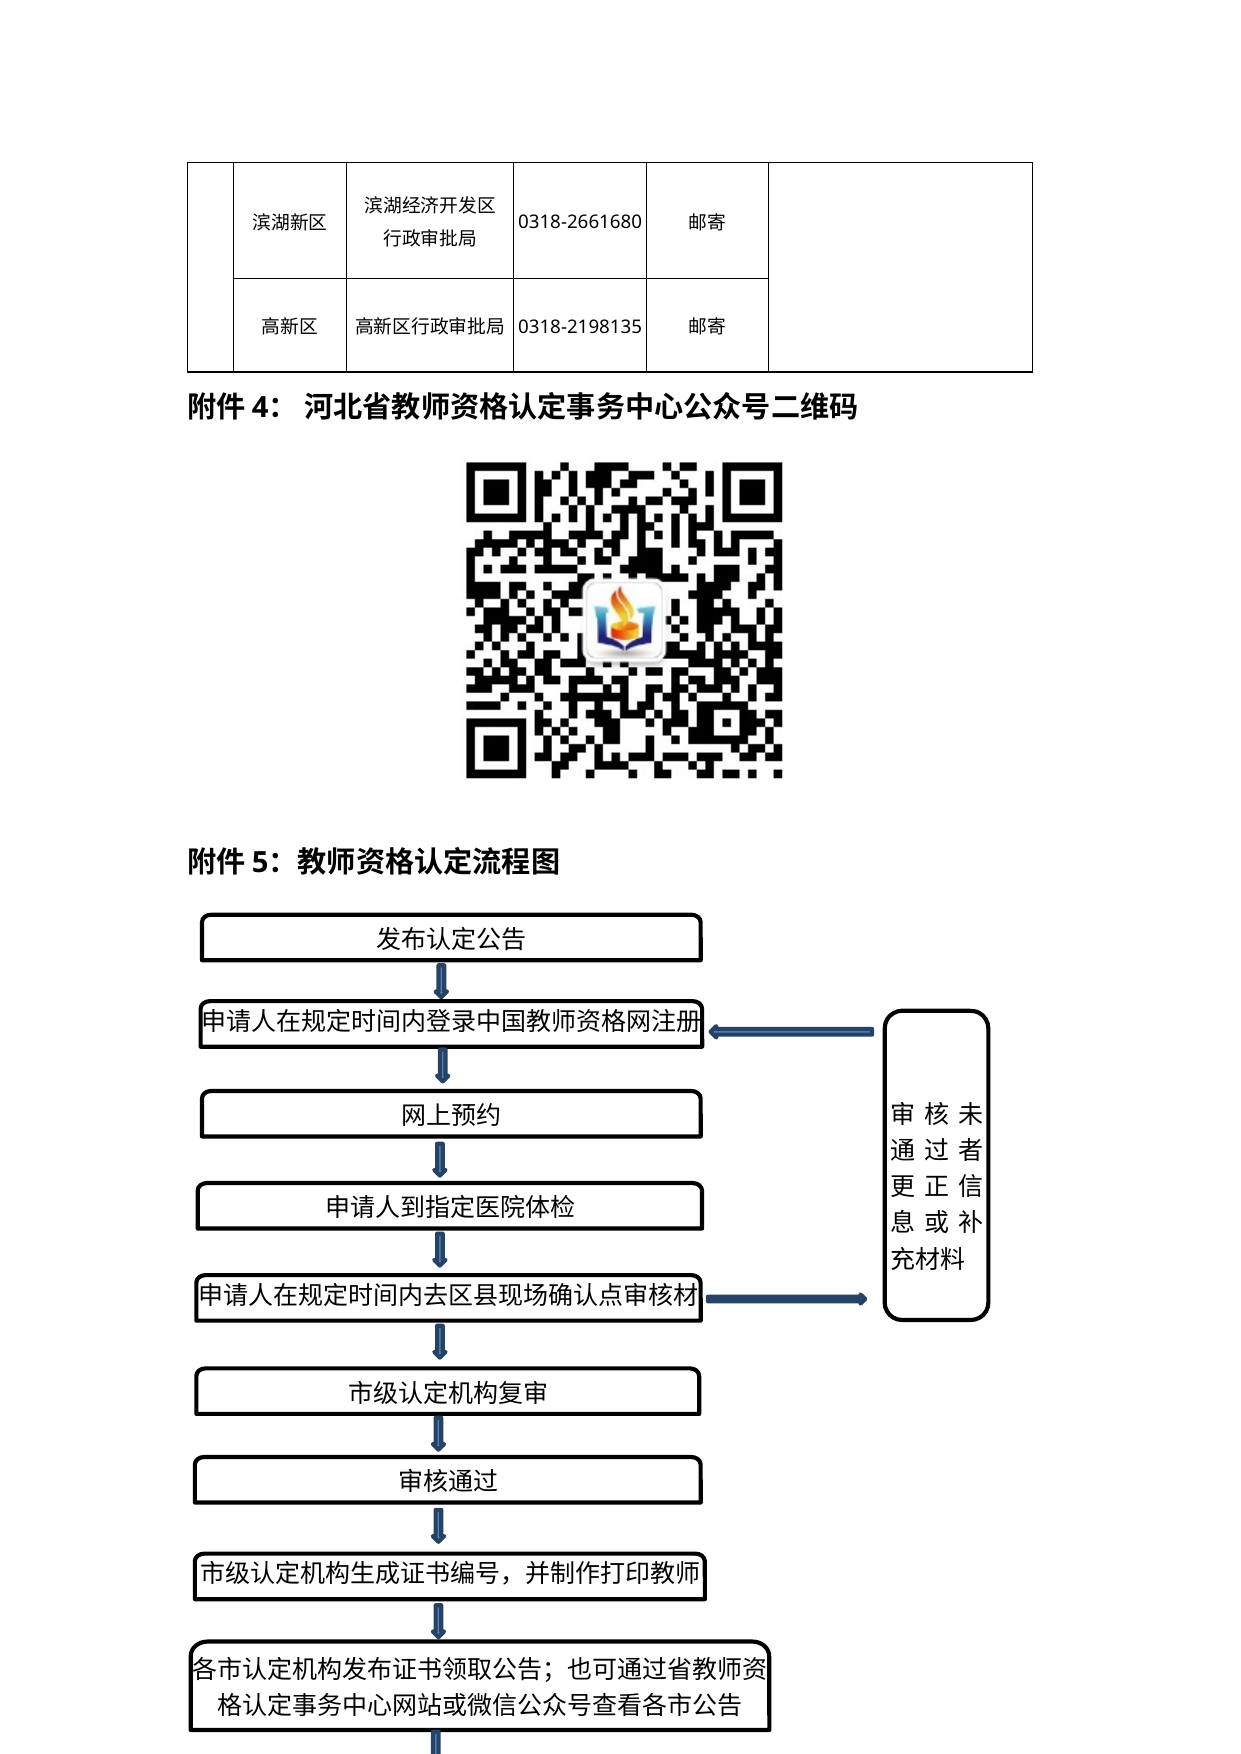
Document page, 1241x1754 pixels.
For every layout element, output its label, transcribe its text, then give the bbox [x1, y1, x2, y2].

picture [441, 437, 808, 804]
table_cell 0318-2198135 [514, 279, 646, 371]
table_cell 滨湖新区 [234, 163, 346, 278]
table_cell 滨湖经济开发区 行政审批局 [347, 163, 513, 278]
table_cell 高新区行政审批局 [347, 279, 513, 371]
table_cell 邮寄 [647, 279, 768, 371]
table_cell 邮寄 [647, 163, 768, 278]
text 附件4： 河北省教师资格认定事务中心公众号二维码 [187, 372, 1053, 437]
text 附件5：教师资格认定流程图 [187, 827, 1053, 892]
table_cell 0318-2661680 [514, 163, 646, 278]
table_cell 高新区 [234, 279, 346, 371]
